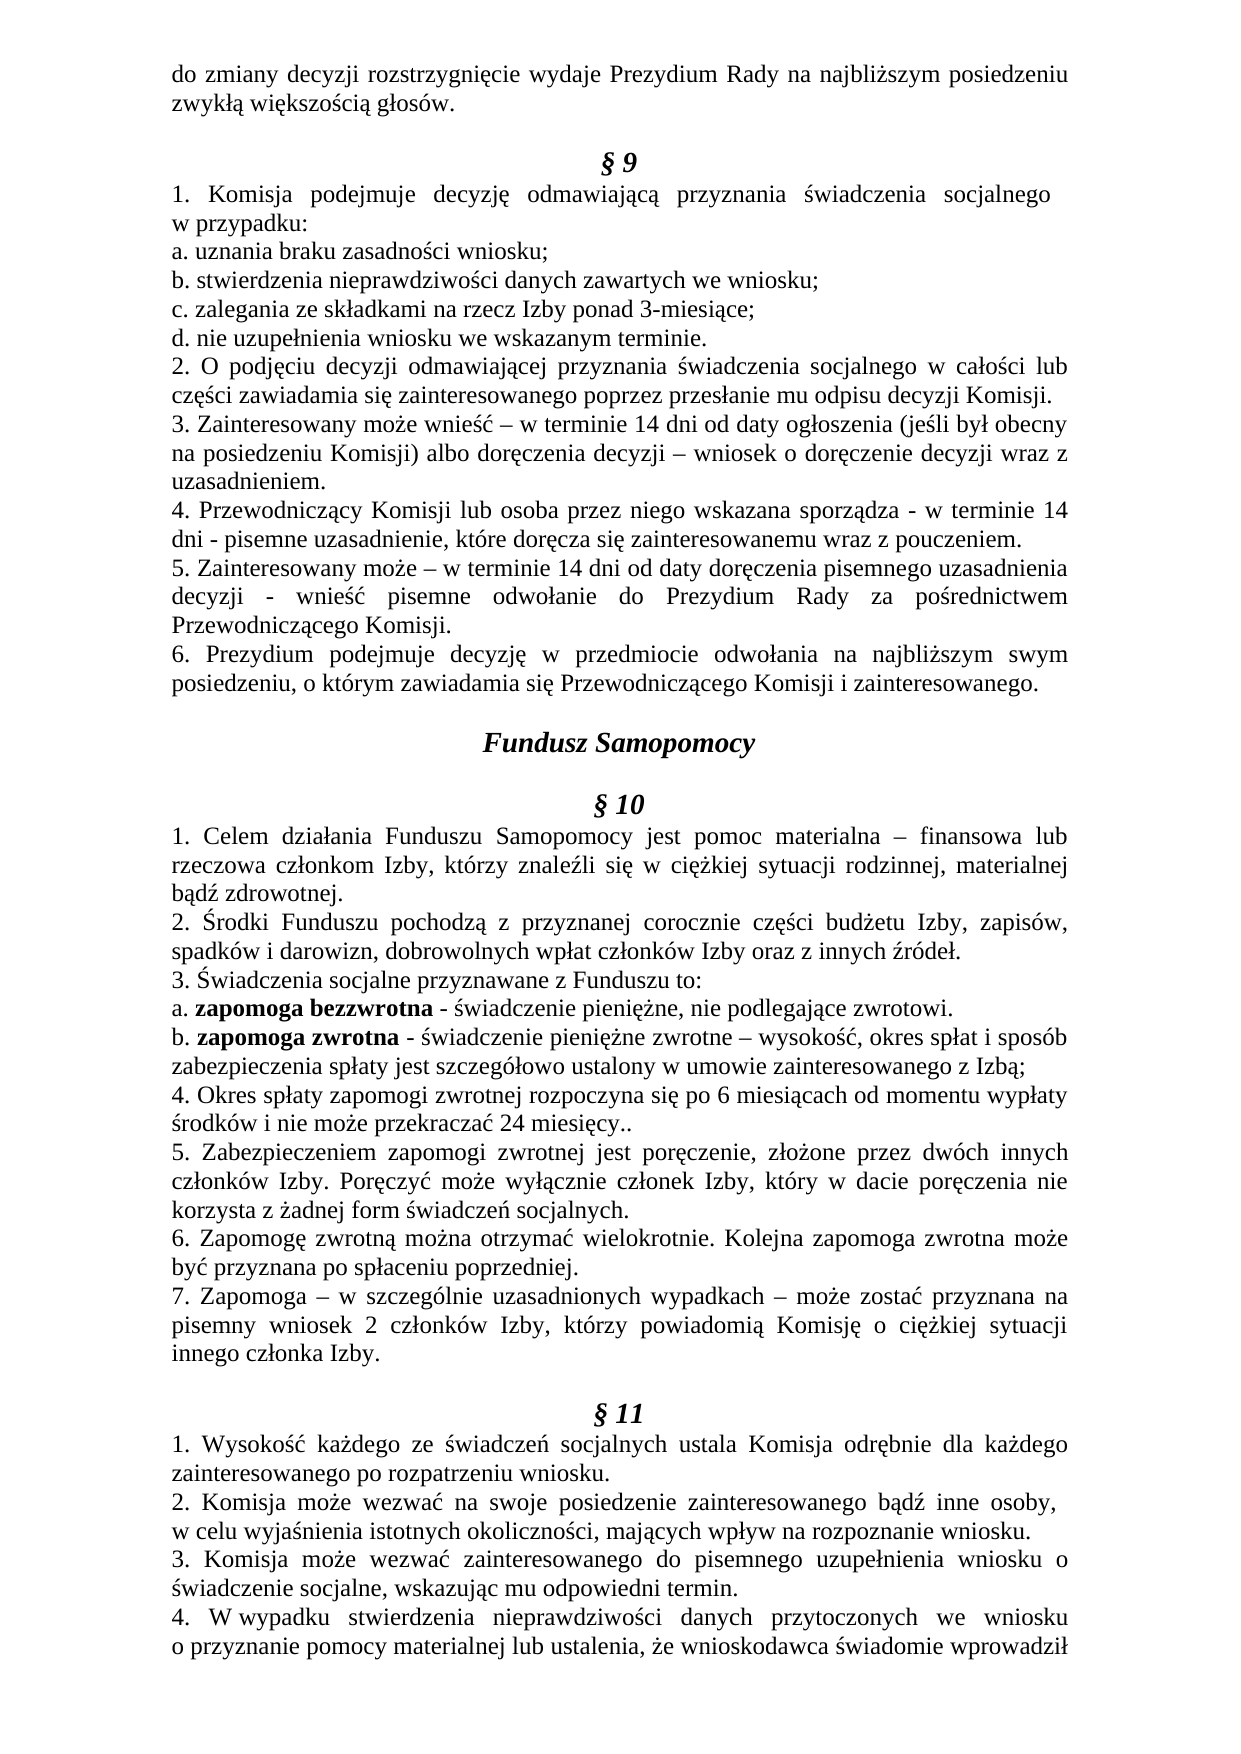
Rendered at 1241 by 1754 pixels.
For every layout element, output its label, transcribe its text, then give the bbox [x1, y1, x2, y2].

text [171, 1602, 1069, 1659]
text § 9 [171, 145, 1069, 179]
text 2. Środki Funduszu pochodzą z przyznanej corocznie części budżetu Izby, zapisów, spadków i darowizn, dobrowolnych wpłat członków Izby oraz z innych źródeł. [171, 907, 1069, 965]
text 3. Komisja może wezwać zainteresowanego do pisemnego uzupełnienia wniosku o świadczenie socjalne, wskazując mu odpowiedni termin. [171, 1544, 1069, 1602]
text 5. Zainteresowany może – w terminie 14 dni od daty doręczenia pisemnego uzasadnienia decyzji - wnieść pisemne odwołanie do Prezydium Rady za pośrednictwem Przewodniczącego Komisji. [171, 553, 1069, 639]
text 2. O podjęciu decyzji odmawiającej przyznania świadczenia socjalnego w całości lub części zawiadamia się zainteresowanego poprzez przesłanie mu odpisu decyzji Komisji. [171, 351, 1069, 409]
text 4. Przewodniczący Komisji lub osoba przez niego wskazana sporządza - w terminie 14 dni - pisemne uzasadnienie, które doręcza się zainteresowanemu wraz z pouczeniem. [171, 495, 1069, 553]
text a. zapomoga bezzwrotna - świadczenie pieniężne, nie podlegające zwrotowi. [171, 993, 1069, 1022]
text b. stwierdzenia nieprawdziwości danych zawartych we wniosku; [171, 265, 1069, 294]
text § 10 [171, 787, 1069, 821]
text c. zalegania ze składkami na rzecz Izby ponad 3-miesiące; [171, 294, 1069, 323]
text 4. Okres spłaty zapomogi zwrotnej rozpoczyna się po 6 miesiącach od momentu wypłaty środków i nie może przekraczać 24 miesięcy.. [171, 1080, 1069, 1137]
text Fundusz Samopomocy [171, 725, 1069, 759]
text b. zapomoga zwrotna - świadczenie pieniężne zwrotne – wysokość, okres spłat i sposób zabezpieczenia spłaty jest szczegółowo ustalony w umowie zainteresowanego z Izbą; [171, 1022, 1069, 1080]
text 1. Komisja podejmuje decyzję odmawiającą przyznania świadczenia socjalnego w przypadku: [171, 179, 1069, 236]
text 7. Zapomoga – w szczególnie uzasadnionych wypadkach – może zostać przyznana na pisemny wniosek 2 członków Izby, którzy powiadomią Komisję o ciężkiej sytuacji innego członka Izby. [171, 1281, 1069, 1367]
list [171, 59, 1069, 117]
text 1. Celem działania Funduszu Samopomocy jest pomoc materialna – finansowa lub rzeczowa członkom Izby, którzy znaleźli się w ciężkiej sytuacji rodzinnej, materialnej bądź zdrowotnej. [171, 821, 1069, 907]
text 6. Prezydium podejmuje decyzję w przedmiocie odwołania na najbliższym swym posiedzeniu, o którym zawiadamia się Przewodniczącego Komisji i zainteresowanego. [171, 639, 1069, 696]
text 6. Zapomogę zwrotną można otrzymać wielokrotnie. Kolejna zapomoga zwrotna może być przyznana po spłaceniu poprzedniej. [171, 1223, 1069, 1281]
text d. nie uzupełnienia wniosku we wskazanym terminie. [171, 323, 1069, 351]
text 2. Komisja może wezwać na swoje posiedzenie zainteresowanego bądź inne osoby, w celu wyjaśnienia istotnych okoliczności, mających wpływ na rozpoznanie wniosku. [171, 1487, 1069, 1544]
text 1. Wysokość każdego ze świadczeń socjalnych ustala Komisja odrębnie dla każdego zainteresowanego po rozpatrzeniu wniosku. [171, 1429, 1069, 1487]
text 3. Zainteresowany może wnieść – w terminie 14 dni od daty ogłoszenia (jeśli był obecny na posiedzeniu Komisji) albo doręczenia decyzji – wniosek o doręczenie decyzji wraz z uzasadnieniem. [171, 409, 1069, 495]
text 5. Zabezpieczeniem zapomogi zwrotnej jest poręczenie, złożone przez dwóch innych członków Izby. Poręczyć może wyłącznie członek Izby, który w dacie poręczenia nie korzysta z żadnej form świadczeń socjalnych. [171, 1137, 1069, 1223]
text § 11 [171, 1396, 1069, 1429]
text a. uznania braku zasadności wniosku; [171, 236, 1069, 265]
text 3. Świadczenia socjalne przyznawane z Funduszu to: [171, 965, 1069, 993]
